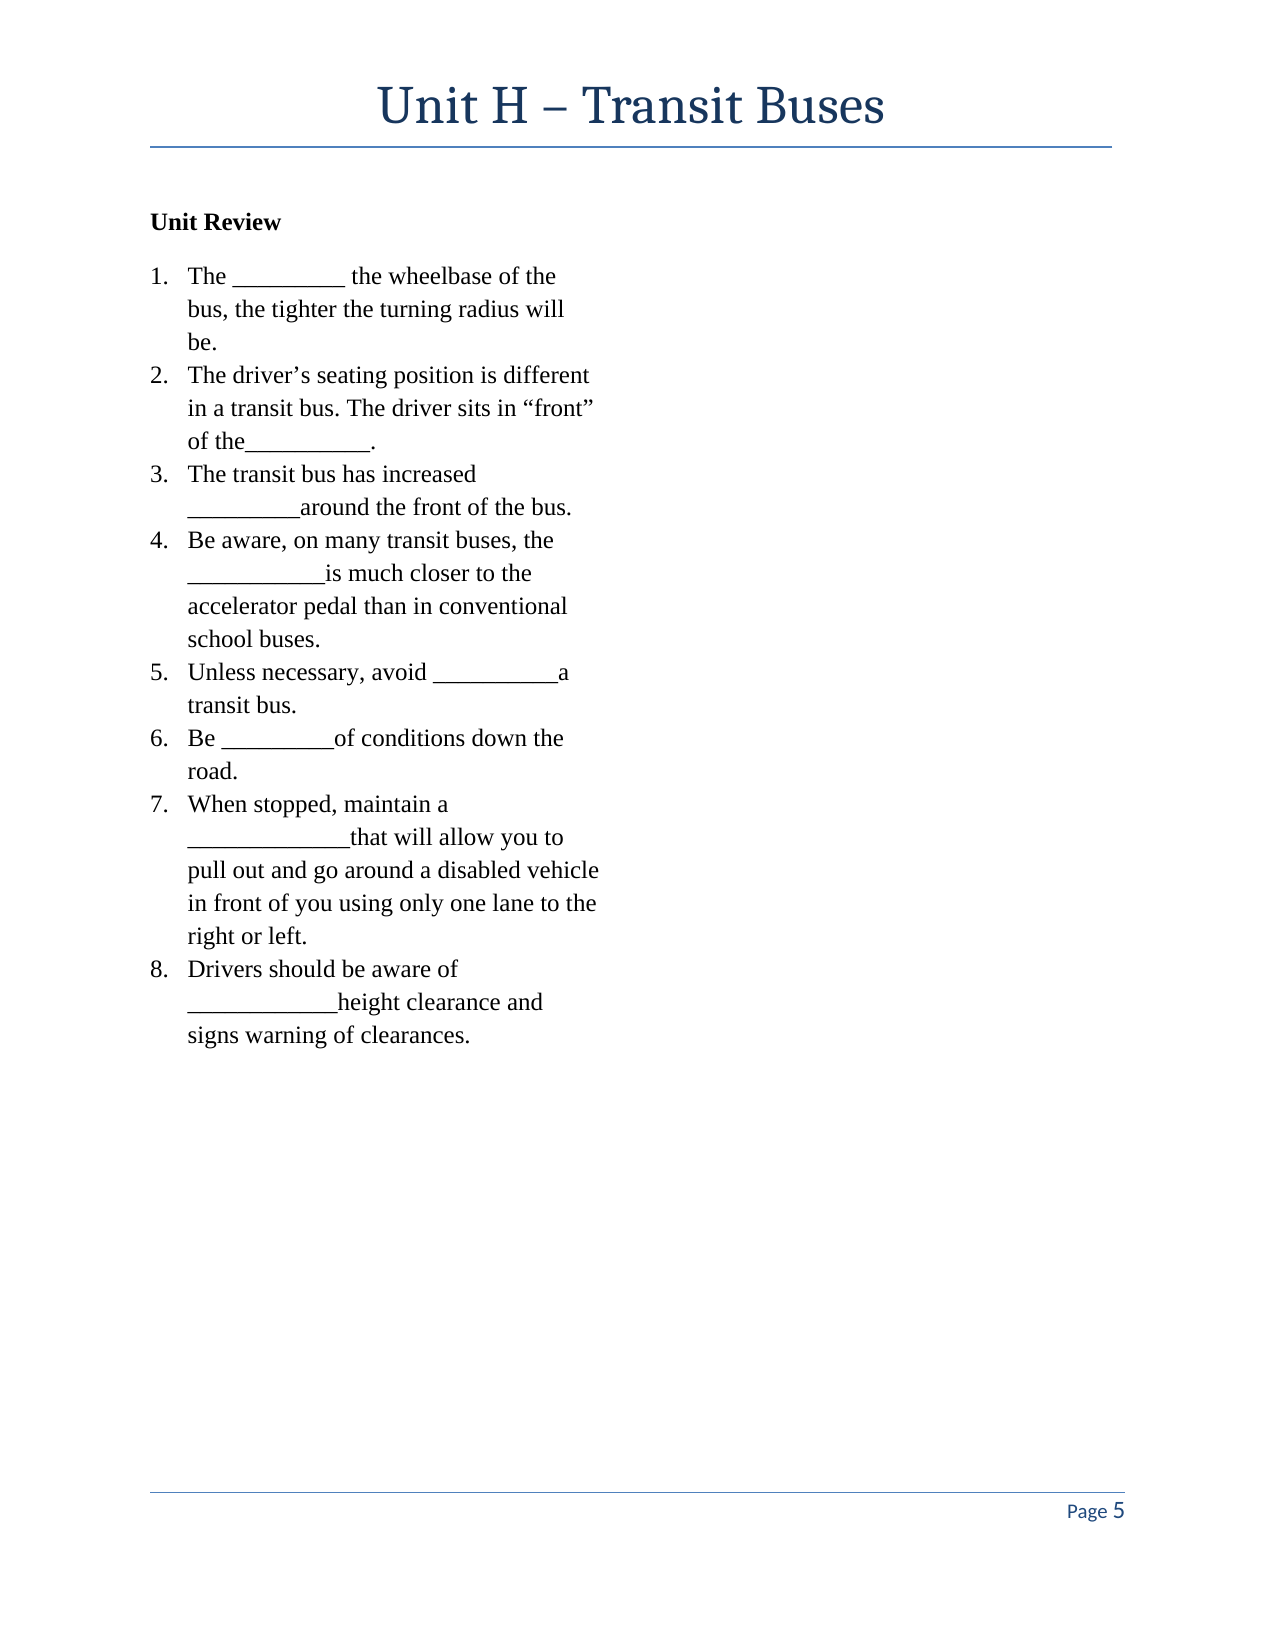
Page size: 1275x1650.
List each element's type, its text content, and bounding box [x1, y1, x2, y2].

list When stopped, maintain a _____________that will allow you to pull out and go around a disabled vehicle in front of you using only one lane to the right or left. [150, 789, 600, 950]
list Unless necessary, avoid __________a transit bus. [150, 657, 600, 719]
list The _________ the wheelbase of the bus, the tighter the turning radius will be. [150, 261, 600, 356]
list Be _________of conditions down the road. [150, 723, 600, 785]
list Drivers should be aware of ____________height clearance and signs warning of clearances. [150, 954, 600, 1049]
list The transit bus has increased _________around the front of the bus. [150, 459, 600, 521]
list The driver’s seating position is different in a transit bus. The driver sits in “front” of the__________. [150, 360, 600, 455]
text Unit Review [150, 207, 600, 236]
list Be aware, on many transit buses, the ___________is much closer to the accelerator pedal than in conventional school buses. [150, 525, 600, 653]
